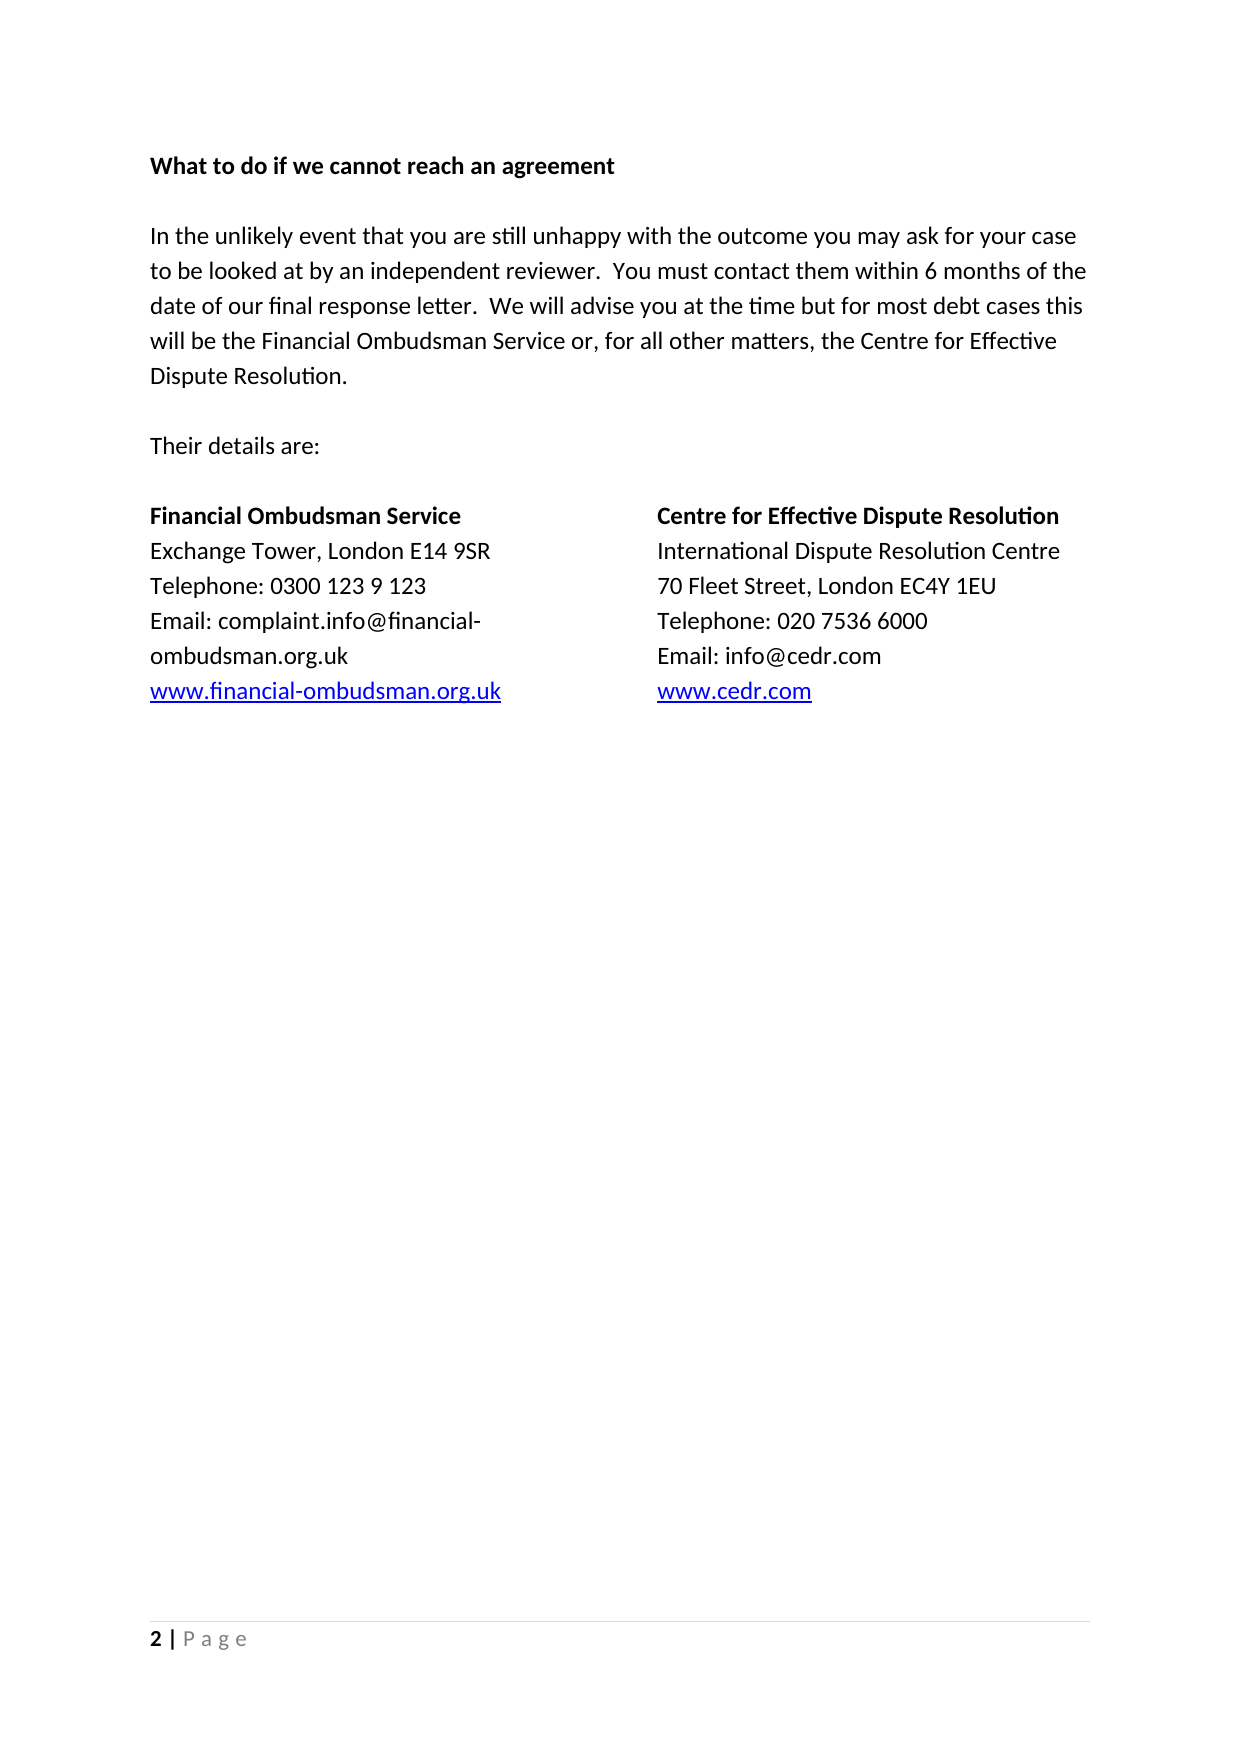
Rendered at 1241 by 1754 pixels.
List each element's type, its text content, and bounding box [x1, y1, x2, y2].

text In the unlikely event that you are still unhappy with the outcome you may ask for your case to be looked at by an independent reviewer. You must contact them within 6 months of the date of our final response letter. We will advise you at the time but for most debt cases this will be the Financial Ombudsman Service or, for all other matters, the Centre for Effective Dispute Resolution. [150, 220, 1090, 391]
text Their details are: [150, 430, 1090, 461]
text Financial Ombudsman Service [150, 500, 583, 531]
text What to do if we cannot reach an agreement [150, 150, 1090, 181]
text Centre for Effective Dispute Resolution [657, 500, 1090, 531]
text Exchange Tower, London E14 9SR [150, 535, 583, 566]
text Telephone: 020 7536 6000 [657, 605, 1090, 636]
text Email: complaint.info@financial-ombudsman.org.uk [150, 605, 583, 671]
text Telephone: 0300 123 9 123 [150, 570, 583, 601]
text 70 Fleet Street, London EC4Y 1EU [657, 570, 1090, 601]
text Email: info@cedr.com [657, 640, 1090, 671]
text www.cedr.com [657, 675, 1090, 706]
text International Dispute Resolution Centre [657, 535, 1090, 566]
text www.financial-ombudsman.org.uk [150, 675, 583, 706]
